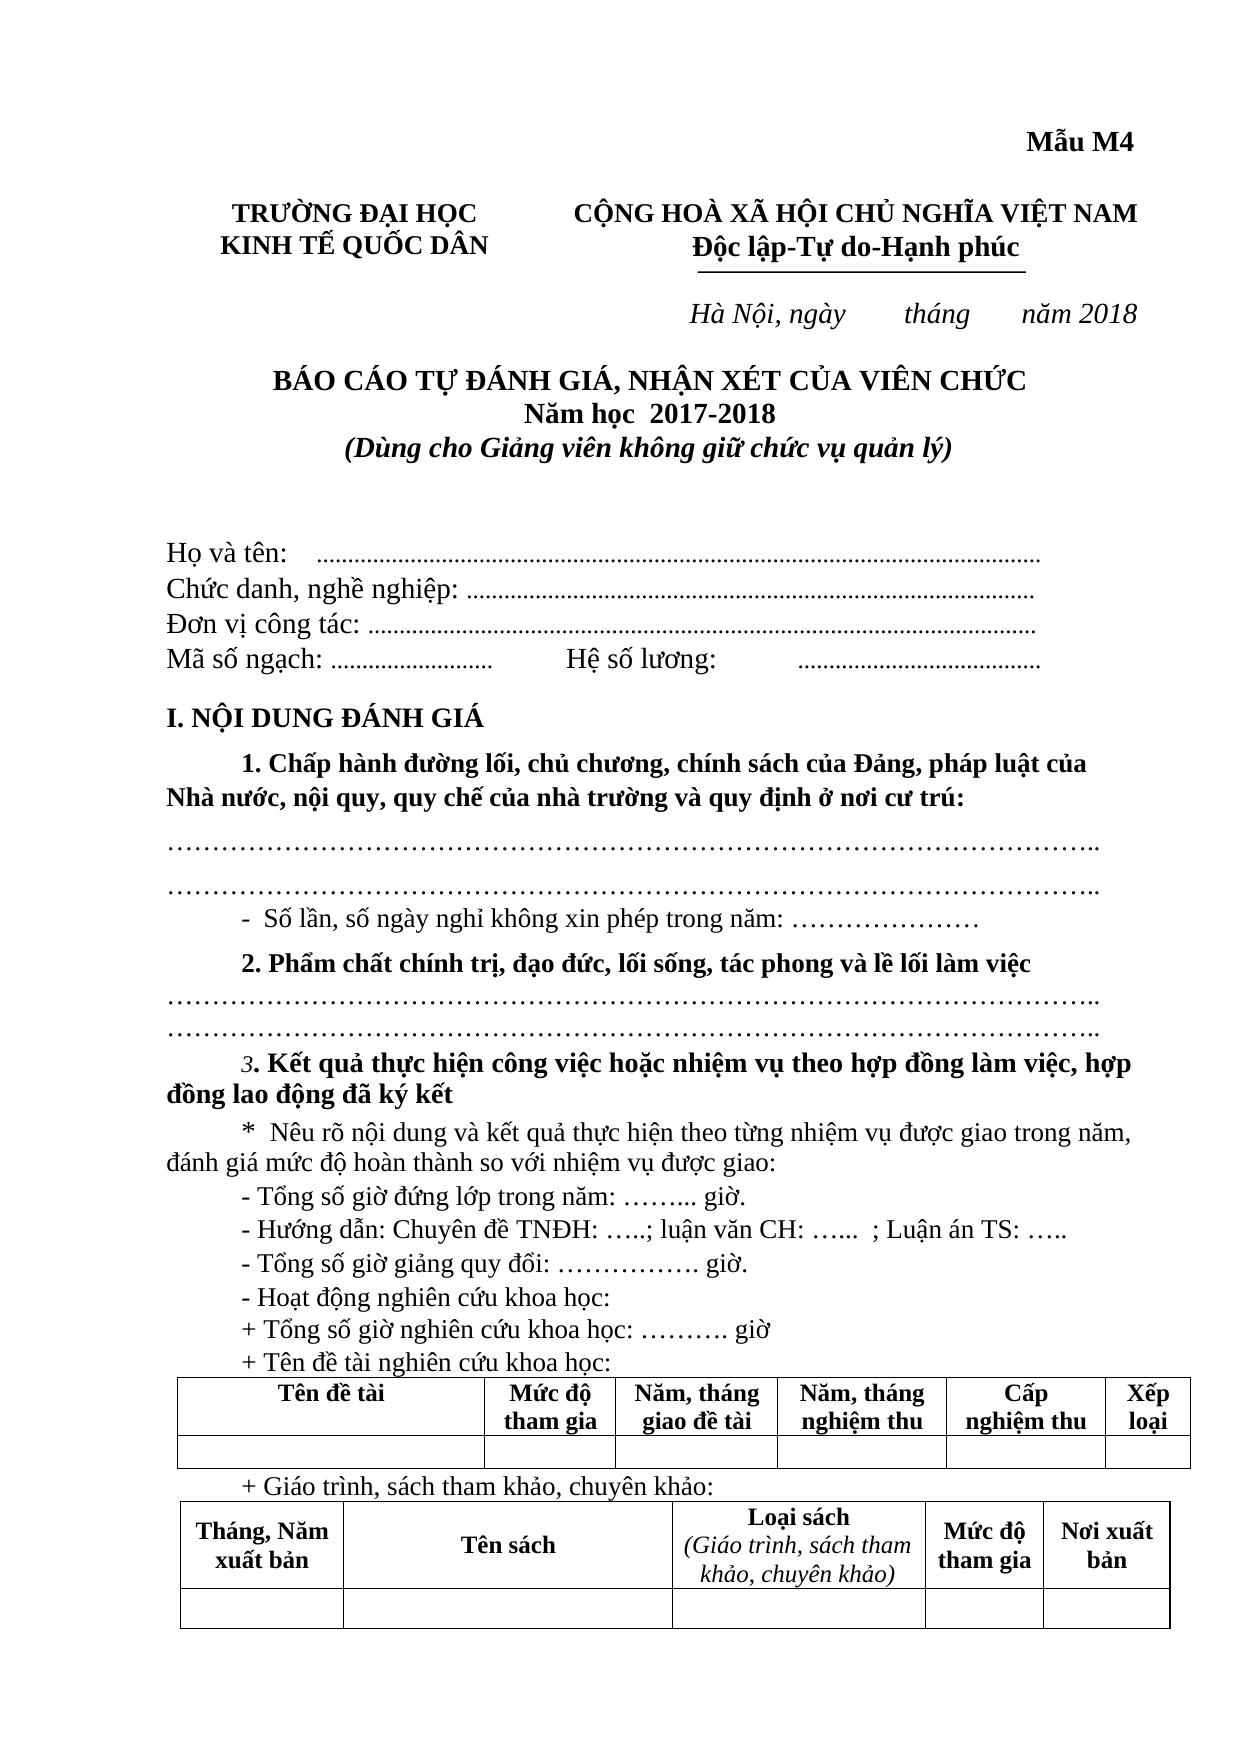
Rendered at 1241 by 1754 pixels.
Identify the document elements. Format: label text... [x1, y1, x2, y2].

table_cell [947, 1436, 1105, 1467]
text Đơn vị công tác: ........................................................................................................... [166, 605, 1134, 641]
table_header TRƯỜNG ĐẠI HỌC KINH TẾ QUỐC DÂN [149, 198, 560, 329]
table_cell [1106, 1436, 1190, 1467]
text 1. Chấp hành đường lối, chủ chương, chính sách của Đảng, pháp luật của Nhà nước, nội quy, quy chế của nhà trường và quy định ở nơi cư trú: [166, 746, 1134, 813]
table_cell [178, 1436, 484, 1467]
table_cell [485, 1436, 615, 1467]
text - Tổng số giờ giảng quy đổi: ……………. giờ. [166, 1249, 1134, 1278]
table_header CỘNG HOÀ XÃ HỘI CHỦ NGHĨA VIỆT Độc lập-Tự do-Hạnh phúc Hà Nội, ngày tháng năm 2018 [560, 198, 1151, 329]
text Mẫu M4 [166, 124, 1134, 158]
text + Giáo trình, sách tham khảo, chuyên khảo: [166, 1473, 1134, 1501]
table_cell [344, 1589, 672, 1628]
table_cell [926, 1589, 1043, 1628]
text + Tên đề tài nghiên cứu khoa học: [166, 1349, 1134, 1377]
table_cell [616, 1436, 777, 1467]
table_header Nơi xuất bản [1044, 1502, 1169, 1588]
text ………………………………………………………………………………………….. [166, 979, 1134, 1011]
table_cell [1044, 1589, 1169, 1628]
table_header Năm, tháng nghiệm thu [778, 1378, 946, 1435]
text 3. Kết quả thực hiện công việc hoặc nhiệm vụ theo hợp đồng làm việc, hợp đồng lao động đã ký kết [166, 1048, 1134, 1109]
text 2. Phẩm chất chính trị, đạo đức, lối sống, tác phong và lề lối làm việc [166, 946, 1134, 979]
table_header Tên đề tài [178, 1378, 484, 1435]
text * Nêu rõ nội dung và kết quả thực hiện theo từng nhiệm vụ được giao trong năm, đánh giá mức độ hoàn thành so với nhiệm vụ được giao: [166, 1116, 1134, 1177]
table_header Xếp loại [1106, 1378, 1190, 1435]
text ………………………………………………………………………………………….. [166, 1011, 1134, 1042]
text Họ và tên: .................................................................................................................... [166, 534, 1134, 570]
text I. NỘI DUNG ĐÁNH GIÁ [166, 701, 1134, 733]
text ………………………………………………………………………………………….. [166, 825, 1134, 856]
table_header Loại sách (Giáo trình, sách tham khảo, chuyên khảo) [673, 1502, 925, 1588]
text - Số lần, số ngày nghỉ không xin phép trong năm: ………………… [166, 904, 1134, 934]
table_header Năm, tháng giao đề tài [616, 1378, 777, 1435]
table_header Mức độ tham gia [485, 1378, 615, 1435]
text + Tổng số giờ nghiên cứu khoa học: ………. giờ [166, 1316, 1134, 1344]
text Chức danh, nghề nghiệp: ........................................................................................... [166, 570, 1134, 605]
table_cell [181, 1589, 343, 1628]
text ………………………………………………………………………………………….. [166, 869, 1134, 900]
text - Hướng dẫn: Chuyên đề TNĐH: …..; luận văn CH: …... ; Luận án TS: ….. [166, 1215, 1134, 1245]
table_header Tháng, Năm xuất bản [181, 1502, 343, 1588]
text - Hoạt động nghiên cứu khoa học: [166, 1283, 1134, 1312]
table_header Tên sách [344, 1502, 672, 1588]
text Năm học 2017-2018 [166, 396, 1134, 430]
table_header Mức độ tham gia [926, 1502, 1043, 1588]
table_cell [673, 1589, 925, 1628]
text - Tổng số giờ đứng lớp trong năm: ……... giờ. [166, 1181, 1134, 1211]
table_cell [778, 1436, 946, 1467]
table_header Cấp nghiệm thu [947, 1378, 1105, 1435]
subtitle BÁO CÁO TỰ ĐÁNH GIÁ, NHẬN XÉT CỦA VIÊN CHỨC [166, 363, 1134, 396]
text (Dùng cho Giảng viên không giữ chức vụ quản lý) [166, 430, 1134, 463]
text Mã số ngạch: .......................... Hệ số lương: ....................................... [166, 641, 1134, 676]
